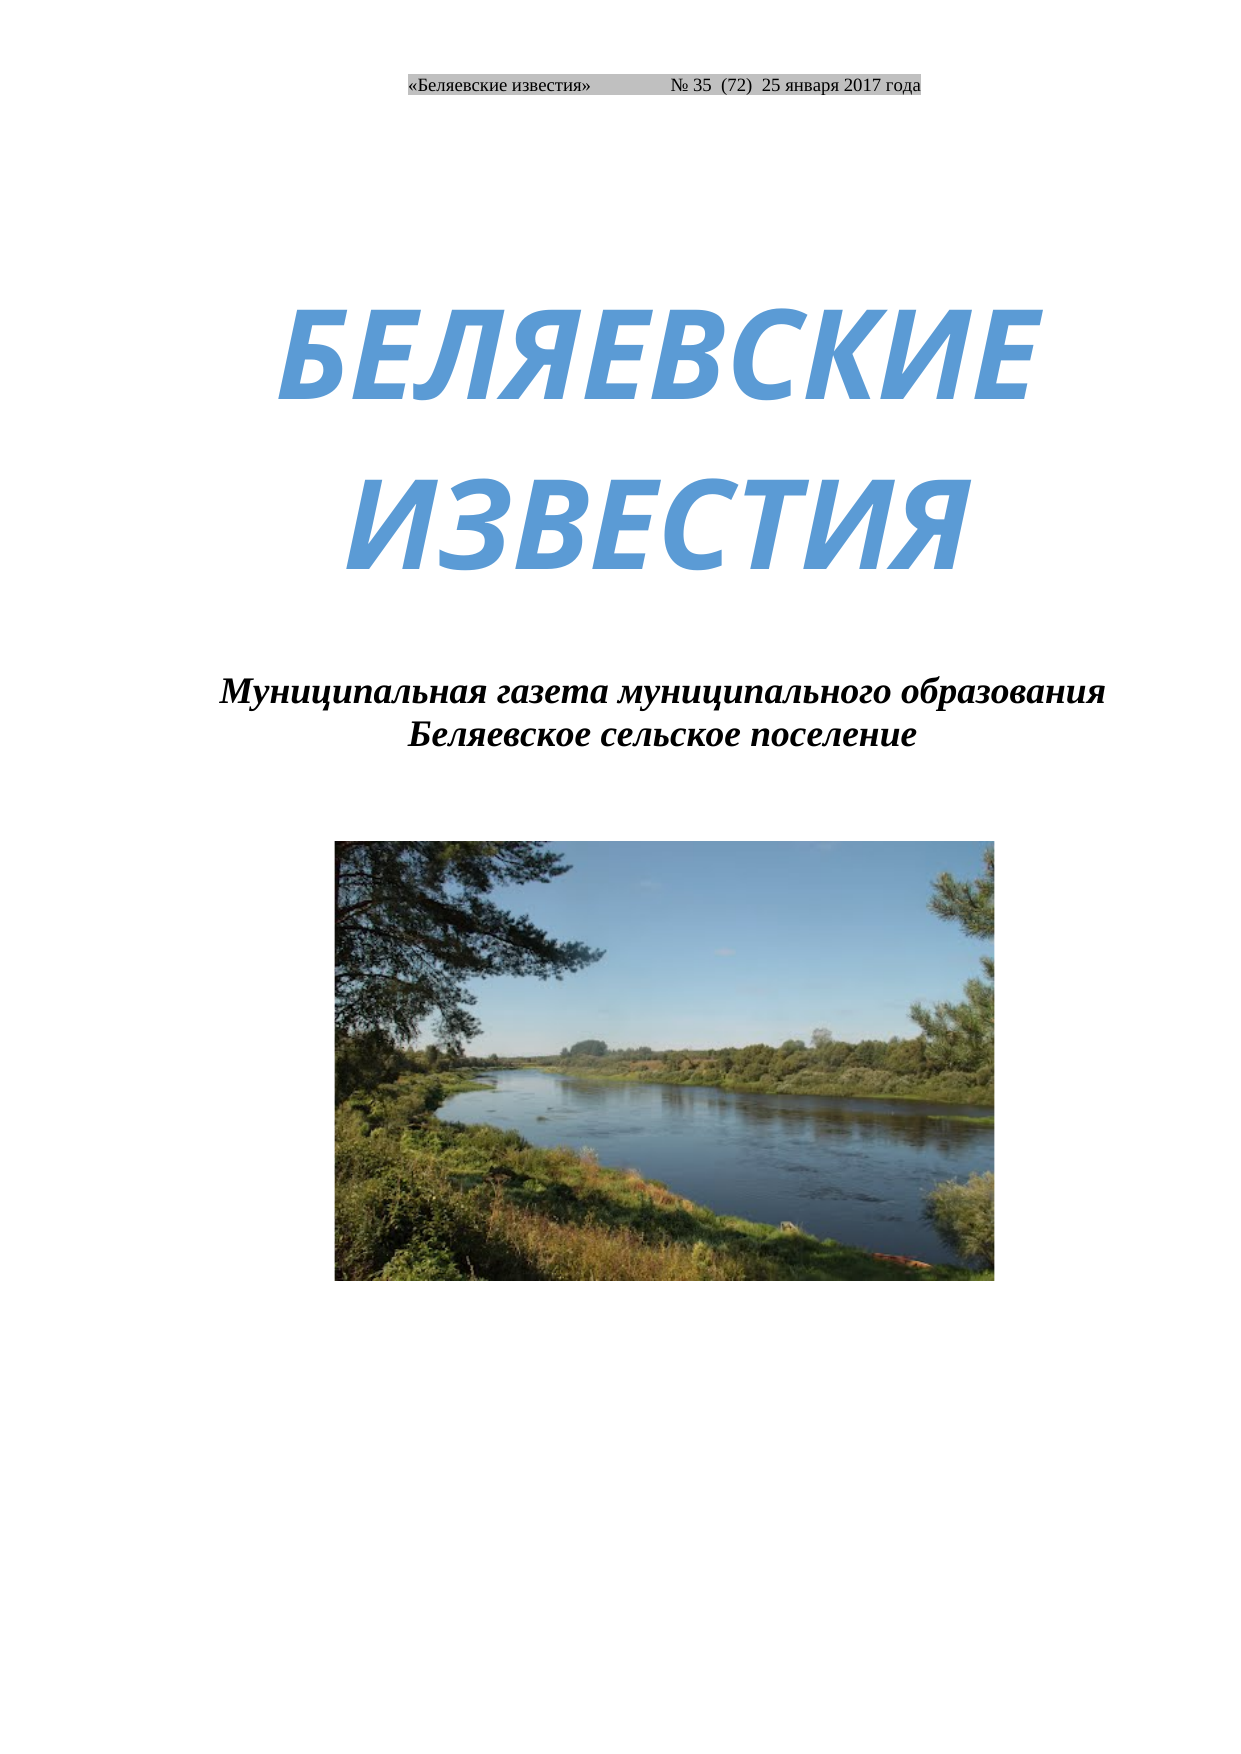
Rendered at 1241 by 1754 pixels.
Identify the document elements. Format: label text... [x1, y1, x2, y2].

text Муниципальная газета муниципального образования Беляевское сельское поселение [177, 669, 1152, 755]
picture [334, 841, 995, 1281]
text БЕЛЯЕВСКИЕ ИЗВЕСТИЯ [177, 266, 1152, 606]
